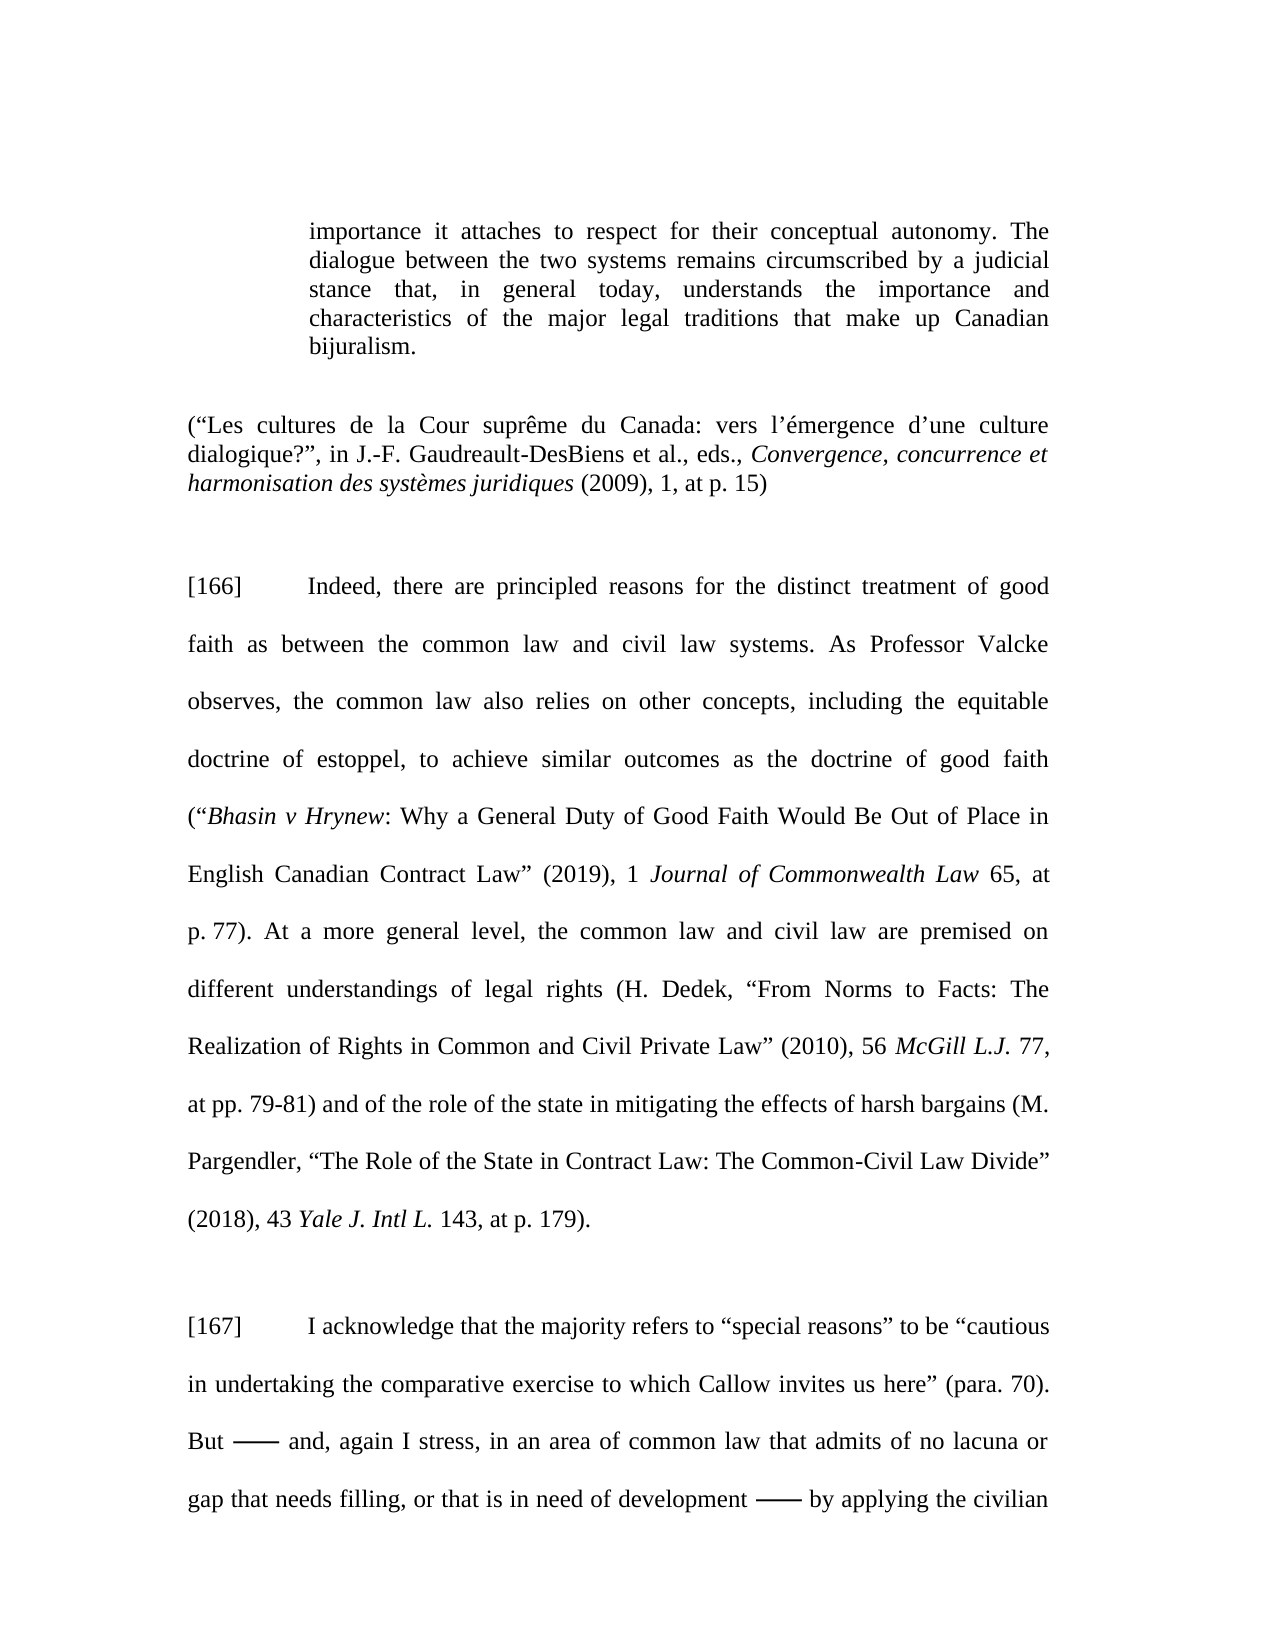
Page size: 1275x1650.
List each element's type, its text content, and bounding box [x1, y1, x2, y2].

text (“Les cultures de la Cour suprême du Canada: vers l’émergence d’une culture dialogique?”, in J.-F. Gaudreault-DesBiens et al., eds., Convergence, concurrence et harmonisation des systèmes juridiques (2009), 1, at p. 15) [187, 410, 1050, 496]
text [309, 216, 1050, 360]
text Indeed, there are principled reasons for the distinct treatment of good faith as between the common law and civil law systems. As Professor Valcke observes, the common law also relies on other concepts, including the equitable doctrine of estoppel, to achieve similar outcomes as the doctrine of good faith (“Bhasin v Hrynew: Why a General Duty of Good Faith Would Be Out of Place in English Canadian Contract Law” (2019), 1 Journal of Commonwealth Law 65, at p. 77). At a more general level, the common law and civil law are premised on different understandings of legal rights (H. Dedek, “From Norms to Facts: The Realization of Rights in Common and Civil Private Law” (2010), 56 McGill L.J. 77, at pp. 79-81) and of the role of the state in mitigating the effects of harsh bargains (M. Pargendler, “The Role of the State in Contract Law: The Common-Civil Law Divide” (2018), 43 Yale J. Intl L. 143, at p. 179). [187, 571, 1050, 1233]
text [187, 1311, 1050, 1513]
